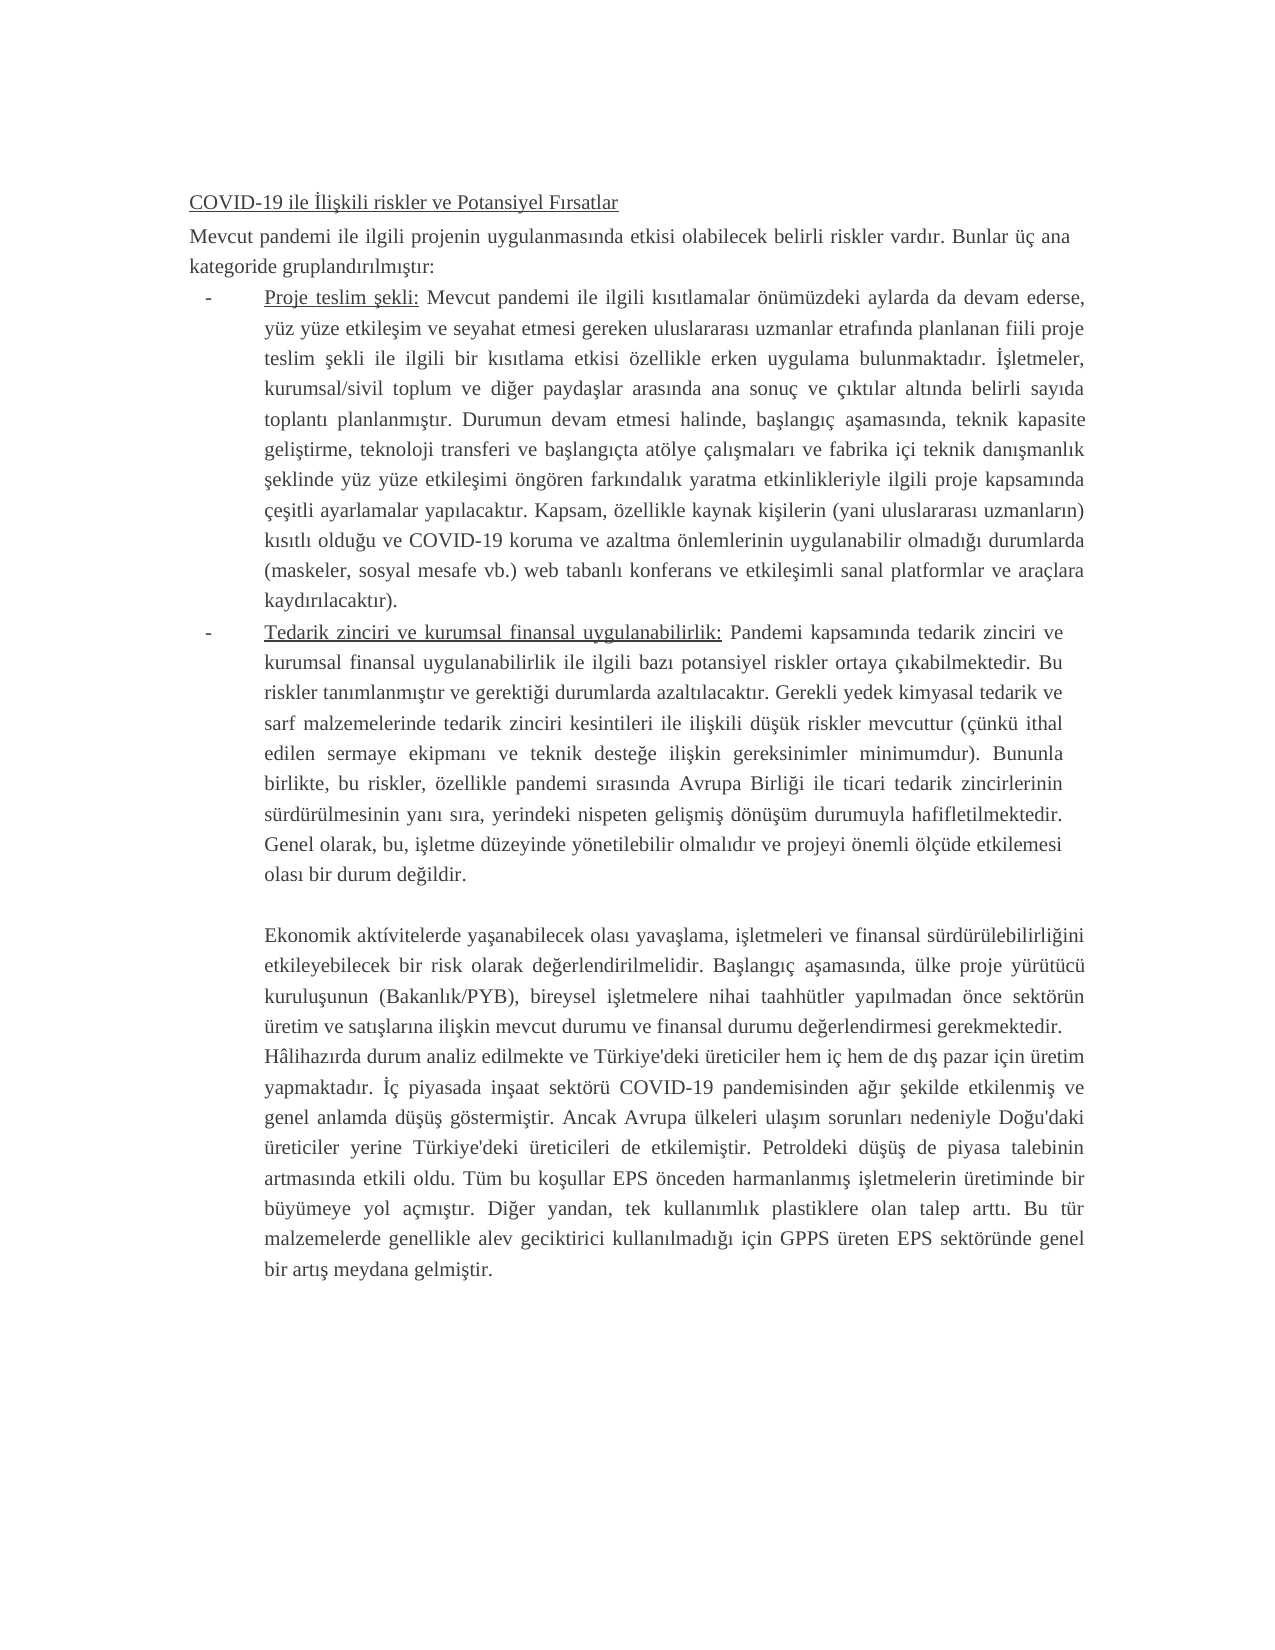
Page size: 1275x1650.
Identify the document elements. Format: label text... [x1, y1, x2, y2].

text Ekonomik aktívitelerde yaşanabilecek olası yavaşlama, işletmeleri ve finansal sürdürülebilirliğini etkileyebilecek bir risk olarak değerlendirilmelidir. Başlangıç ​​aşamasında, ülke proje yürütücü kuruluşunun (Bakanlık/PYB), bireysel işletmelere nihai taahhütler yapılmadan önce sektörün üretim ve satışlarına ilişkin mevcut durumu ve finansal durumu değerlendirmesi gerekmektedir. [264, 923, 1085, 1038]
text COVID-19 ile İlişkili riskler ve Potansiyel Fırsatlar [189, 190, 1219, 214]
list Tedarik zinciri ve kurumsal finansal uygulanabilirlik: Pandemi kapsamında tedarik zinciri ve kurumsal finansal uygulanabilirlik ile ilgili bazı potansiyel riskler ortaya çıkabilmektedir. Bu riskler tanımlanmıştır ve gerektiği durumlarda azaltılacaktır. Gerekli yedek kimyasal tedarik ve sarf malzemelerinde tedarik zinciri kesintileri ile ilişkili düşük riskler mevcuttur (çünkü ithal edilen sermaye ekipmanı ve teknik desteğe ilişkin gereksinimler minimumdur). Bununla birlikte, bu riskler, özellikle pandemi sırasında Avrupa Birliği ile ticari tedarik zincirlerinin sürdürülmesinin yanı sıra, yerindeki nispeten gelişmiş dönüşüm durumuyla hafifletilmektedir. Genel olarak, bu, işletme düzeyinde yönetilebilir olmalıdır ve projeyi önemli ölçüde etkilemesi olası bir durum değildir. [205, 620, 1064, 886]
list Proje teslim şekli: Mevcut pandemi ile ilgili kısıtlamalar önümüzdeki aylarda da devam ederse, yüz yüze etkileşim ve seyahat etmesi gereken uluslararası uzmanlar etrafında planlanan fiili proje teslim şekli ile ilgili bir kısıtlama etkisi özellikle erken uygulama bulunmaktadır. İşletmeler, kurumsal/sivil toplum ve diğer paydaşlar arasında ana sonuç ve çıktılar altında belirli sayıda toplantı planlanmıştır. Durumun devam etmesi halinde, başlangıç ​​aşamasında, teknik kapasite geliştirme, teknoloji transferi ve başlangıçta atölye çalışmaları ve fabrika içi teknik danışmanlık şeklinde yüz yüze etkileşimi öngören farkındalık yaratma etkinlikleriyle ilgili proje kapsamında çeşitli ayarlamalar yapılacaktır. Kapsam, özellikle kaynak kişilerin (yani uluslararası uzmanların) kısıtlı olduğu ve COVID-19 koruma ve azaltma önlemlerinin uygulanabilir olmadığı durumlarda (maskeler, sosyal mesafe vb.) web tabanlı konferans ve etkileşimli sanal platformlar ve araçlara kaydırılacaktır). [205, 285, 1086, 612]
text Hâlihazırda durum analiz edilmekte ve Türkiye'deki üreticiler hem iç hem de dış pazar için üretim yapmaktadır. İç piyasada inşaat sektörü COVID-19 pandemisinden ağır şekilde etkilenmiş ve genel anlamda düşüş göstermiştir. Ancak Avrupa ülkeleri ulaşım sorunları nedeniyle Doğu'daki üreticiler yerine Türkiye'deki üreticileri de etkilemiştir. Petroldeki düşüş de piyasa talebinin artmasında etkili oldu. Tüm bu koşullar EPS önceden harmanlanmış işletmelerin üretiminde bir büyümeye yol açmıştır. Diğer yandan, tek kullanımlık plastiklere olan talep arttı. Bu tür malzemelerde genellikle alev geciktirici kullanılmadığı için GPPS üreten EPS sektöründe genel bir artış meydana gelmiştir. [264, 1044, 1085, 1281]
text Mevcut pandemi ile ilgili projenin uygulanmasında etkisi olabilecek belirli riskler vardır. Bunlar üç ana kategoride gruplandırılmıştır: [189, 224, 1071, 278]
